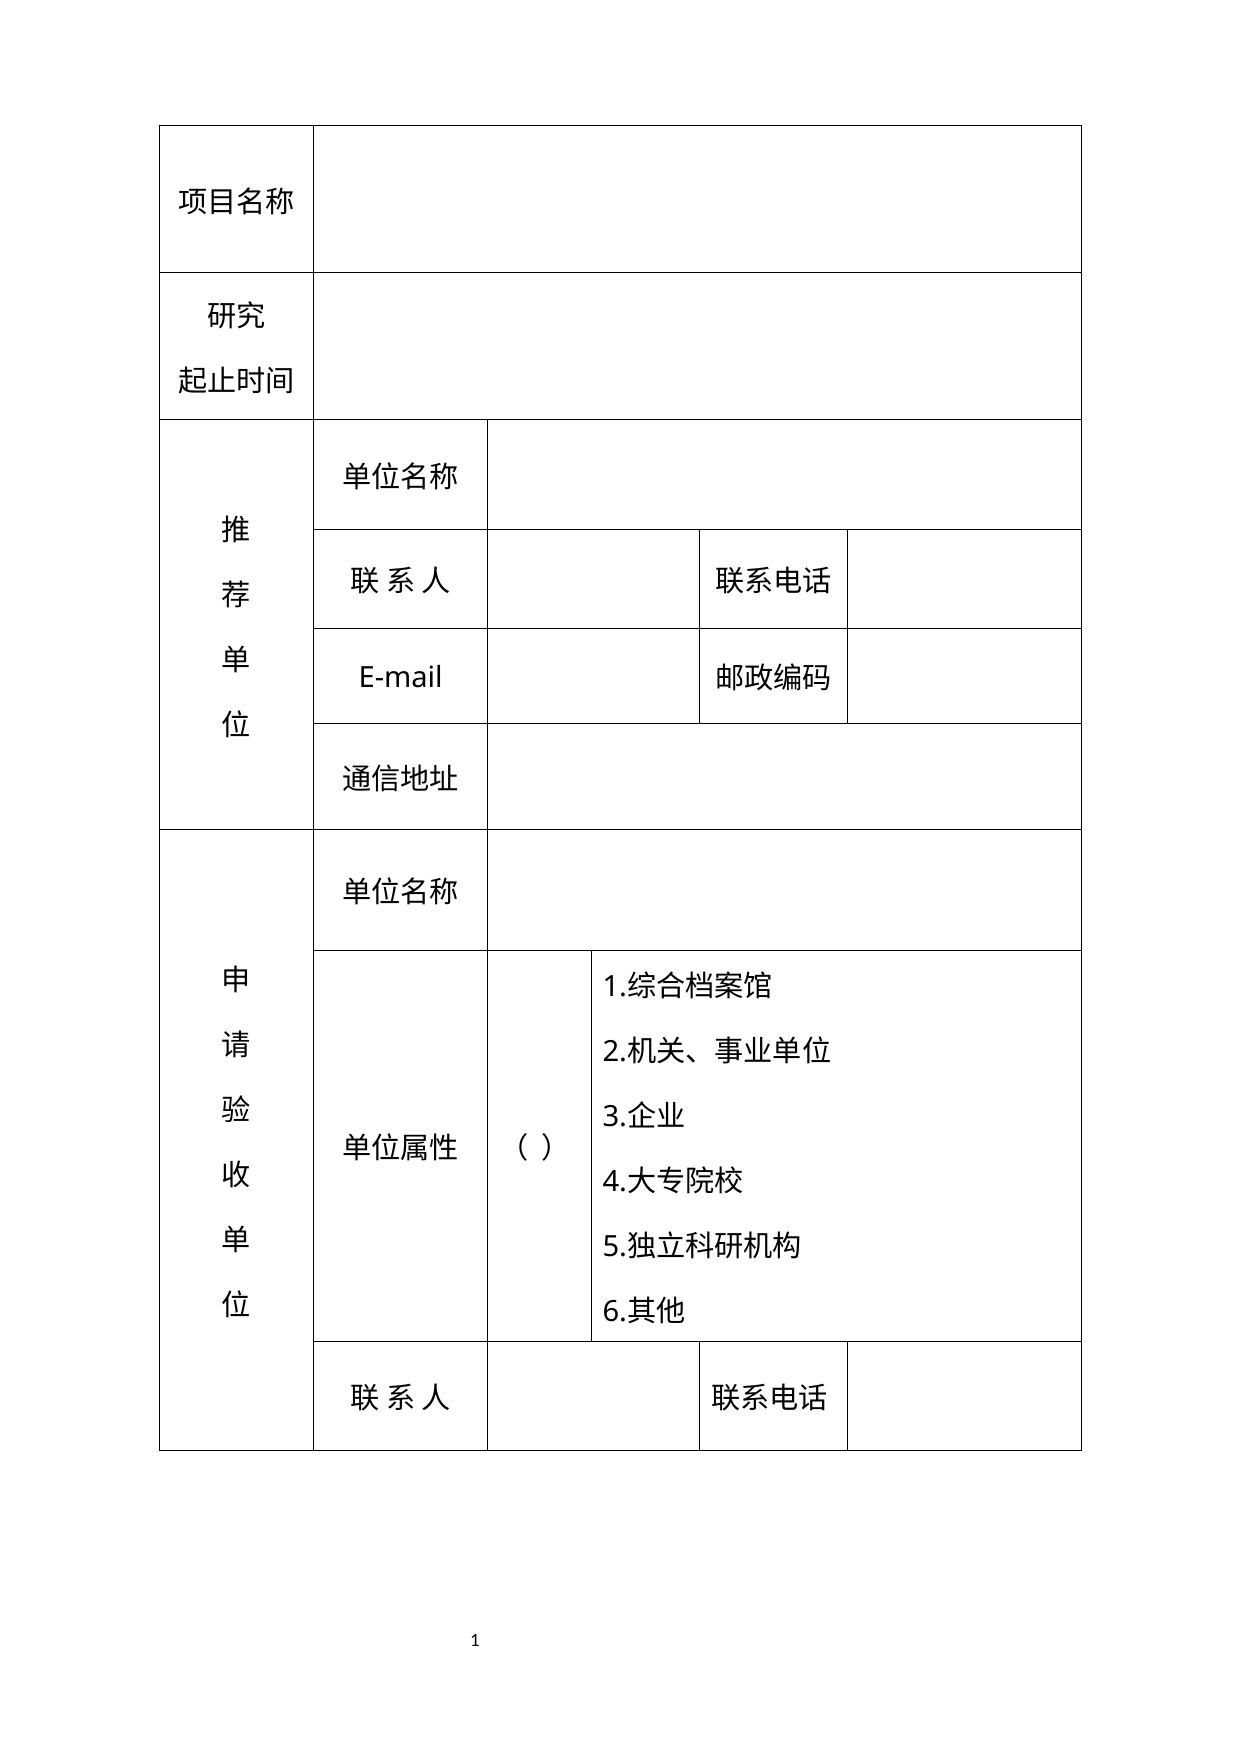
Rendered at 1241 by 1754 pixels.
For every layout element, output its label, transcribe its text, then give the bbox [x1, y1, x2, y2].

table_cell （ ） [488, 951, 591, 1341]
table_cell [848, 629, 1081, 723]
table_cell [488, 530, 699, 628]
table_cell 推 荐 单 位 [160, 420, 313, 829]
table_cell [488, 1342, 699, 1449]
table_cell 研究 起止时间 [160, 273, 313, 419]
table_cell 联 系 人 [314, 1342, 487, 1449]
table_header [314, 126, 1081, 272]
table_cell 联系电话 [700, 530, 847, 628]
table_cell [314, 273, 1081, 419]
table_cell [848, 1342, 1081, 1449]
table_cell E-mail [314, 629, 487, 723]
table_cell 单位属性 [314, 951, 487, 1341]
table_cell 联 系 人 [314, 530, 487, 628]
table_header 项目名称 [160, 126, 313, 272]
table_cell 联系电话 [700, 1342, 847, 1449]
table_cell 通信地址 [314, 724, 487, 829]
table_cell 邮政编码 [700, 629, 847, 723]
table_cell [488, 629, 699, 723]
table_cell 单位名称 [314, 420, 487, 529]
table_cell [848, 530, 1081, 628]
table_cell 1.综合档案馆 2.机关、事业单位 3.企业 4.大专院校 5.独立科研机构 6.其他 [592, 951, 1081, 1341]
table_cell [488, 420, 1081, 529]
table_cell 单位名称 [314, 830, 487, 950]
table_cell [488, 724, 1081, 829]
table_cell 申 请 验 收 单 位 [160, 830, 313, 1449]
table_cell [488, 830, 1081, 950]
